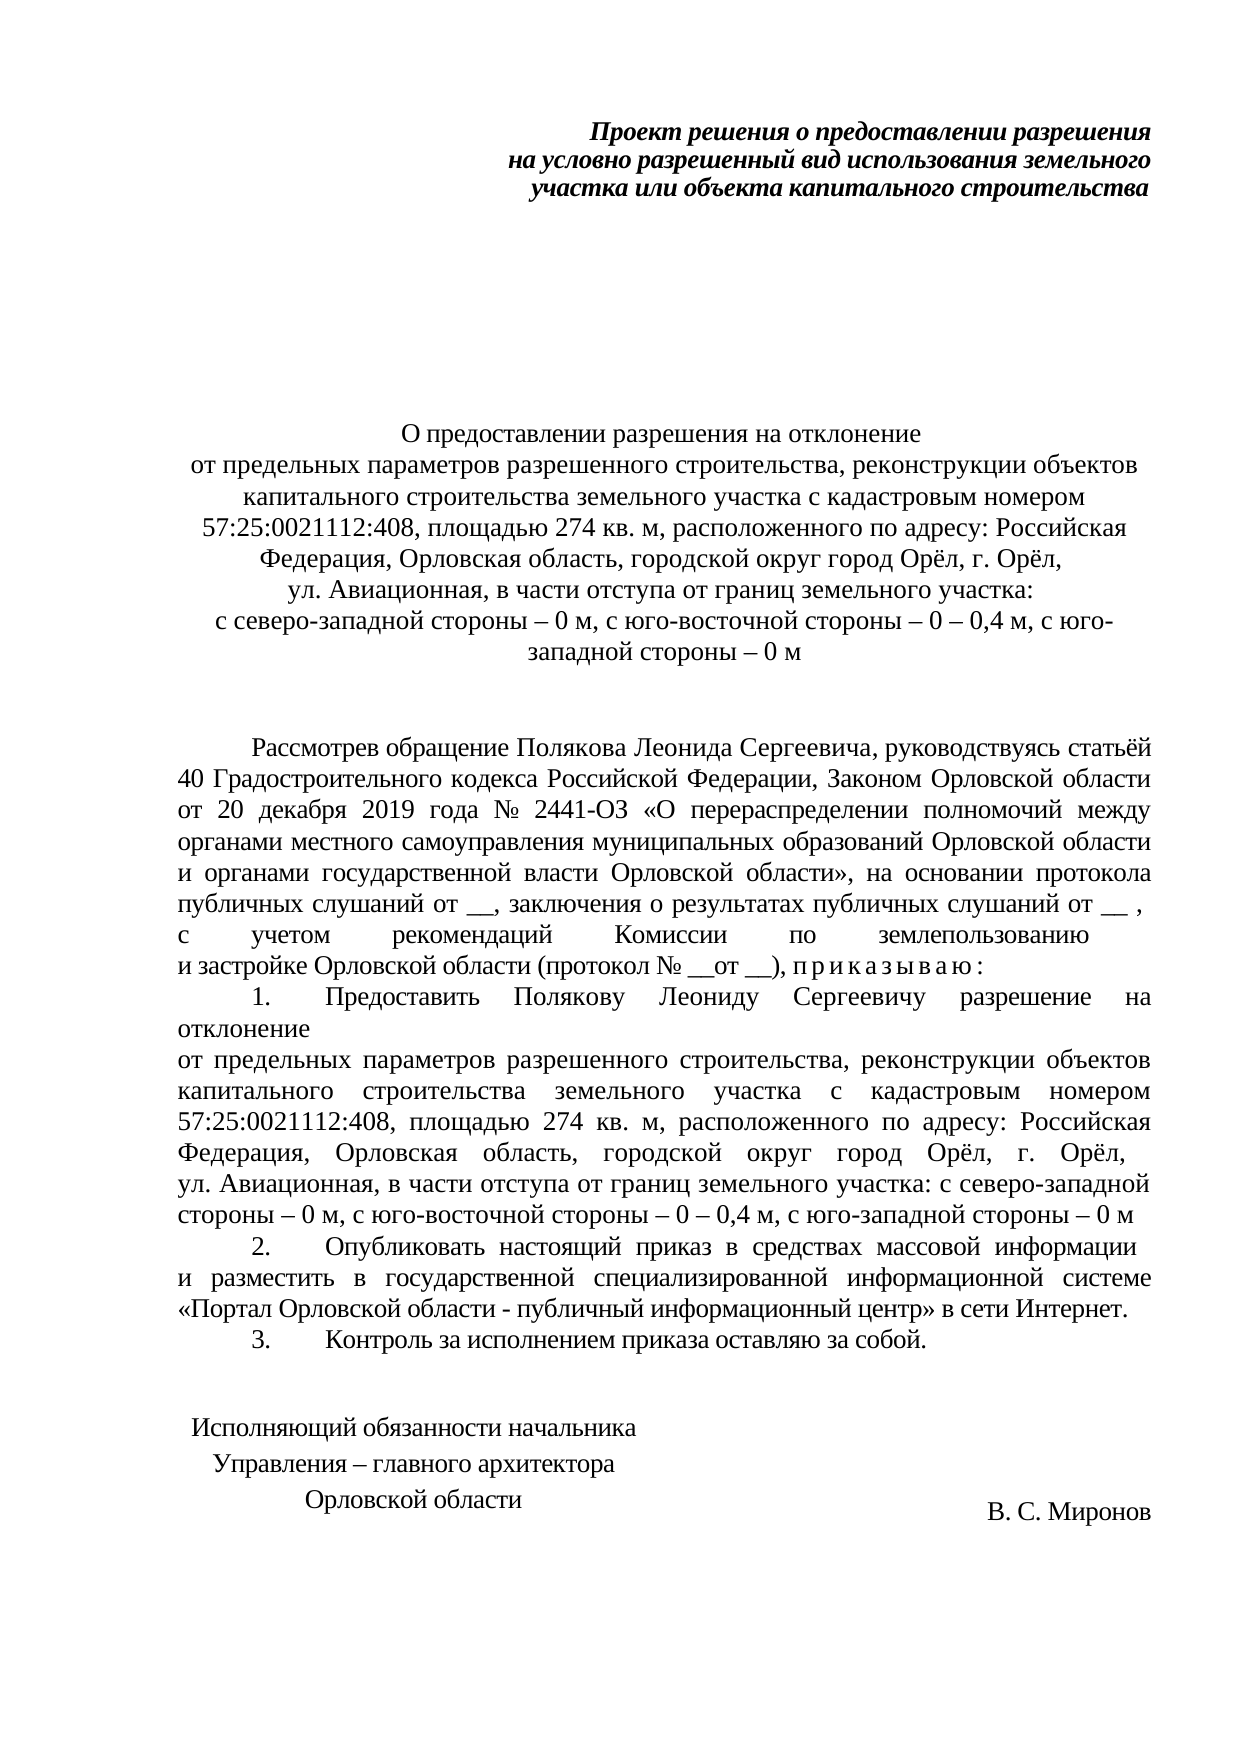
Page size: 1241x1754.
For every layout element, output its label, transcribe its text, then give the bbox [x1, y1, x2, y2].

text О предоставлении разрешения на отклонение от предельных параметров разрешенного строительства, реконструкции объектов капитального строительства земельного участка с кадастровым номером 57:25:0021112:408, площадью 274 кв. м, расположенного по адресу: Российская Федерация, Орловская область, городской округ город Орёл, г. Орёл, ул. Авиационная, в части отступа от границ земельного участка: с северо-западной стороны – 0 м, с юго-восточной стороны – 0 – 0,4 м, с юго-западной стороны – 0 м [177, 417, 1152, 667]
text участка или объекта капитального строительства [177, 174, 1152, 202]
table_header В. С. Миронов [665, 1376, 1167, 1543]
list Опубликовать настоящий приказ в средствах массовой информации и разместить в государственной специализированной информационной системе «Портал Орловской области - публичный информационный центр» в сети Интернет. [177, 1230, 1152, 1323]
text на условно разрешенный вид использования земельного [177, 146, 1152, 174]
text Рассмотрев обращение Полякова Леонида Сергеевича, руководствуясь статьёй 40 Градостроительного кодекса Российской Федерации, Законом Орловской области от 20 декабря 2019 года № 2441-ОЗ «О перераспределении полномочий между органами местного самоуправления муниципальных образований Орловской области и органами государственной власти Орловской области», на основании протокола публичных слушаний от __, заключения о результатах публичных слушаний от __ , с учетом рекомендаций Комиссии по землепользованию и застройке Орловской области (протокол № __от __), приказываю: [177, 731, 1152, 981]
list Контроль за исполнением приказа оставляю за собой. [177, 1323, 1152, 1354]
list Предоставить Полякову Леониду Сергеевичу разрешение на отклонение от предельных параметров разрешенного строительства, реконструкции объектов капитального строительства земельного участка с кадастровым номером 57:25:0021112:408, площадью 274 кв. м, расположенного по адресу: Российская Федерация, Орловская область, городской округ город Орёл, г. Орёл, ул. Авиационная, в части отступа от границ земельного участка: с северо-западной стороны – 0 м, с юго-восточной стороны – 0 – 0,4 м, с юго-западной стороны – 0 м [177, 981, 1152, 1230]
table_header Исполняющий обязанности начальника Управления – главного архитектора Орловской области [163, 1376, 664, 1543]
text Проект решения о предоставлении разрешения [177, 118, 1152, 146]
